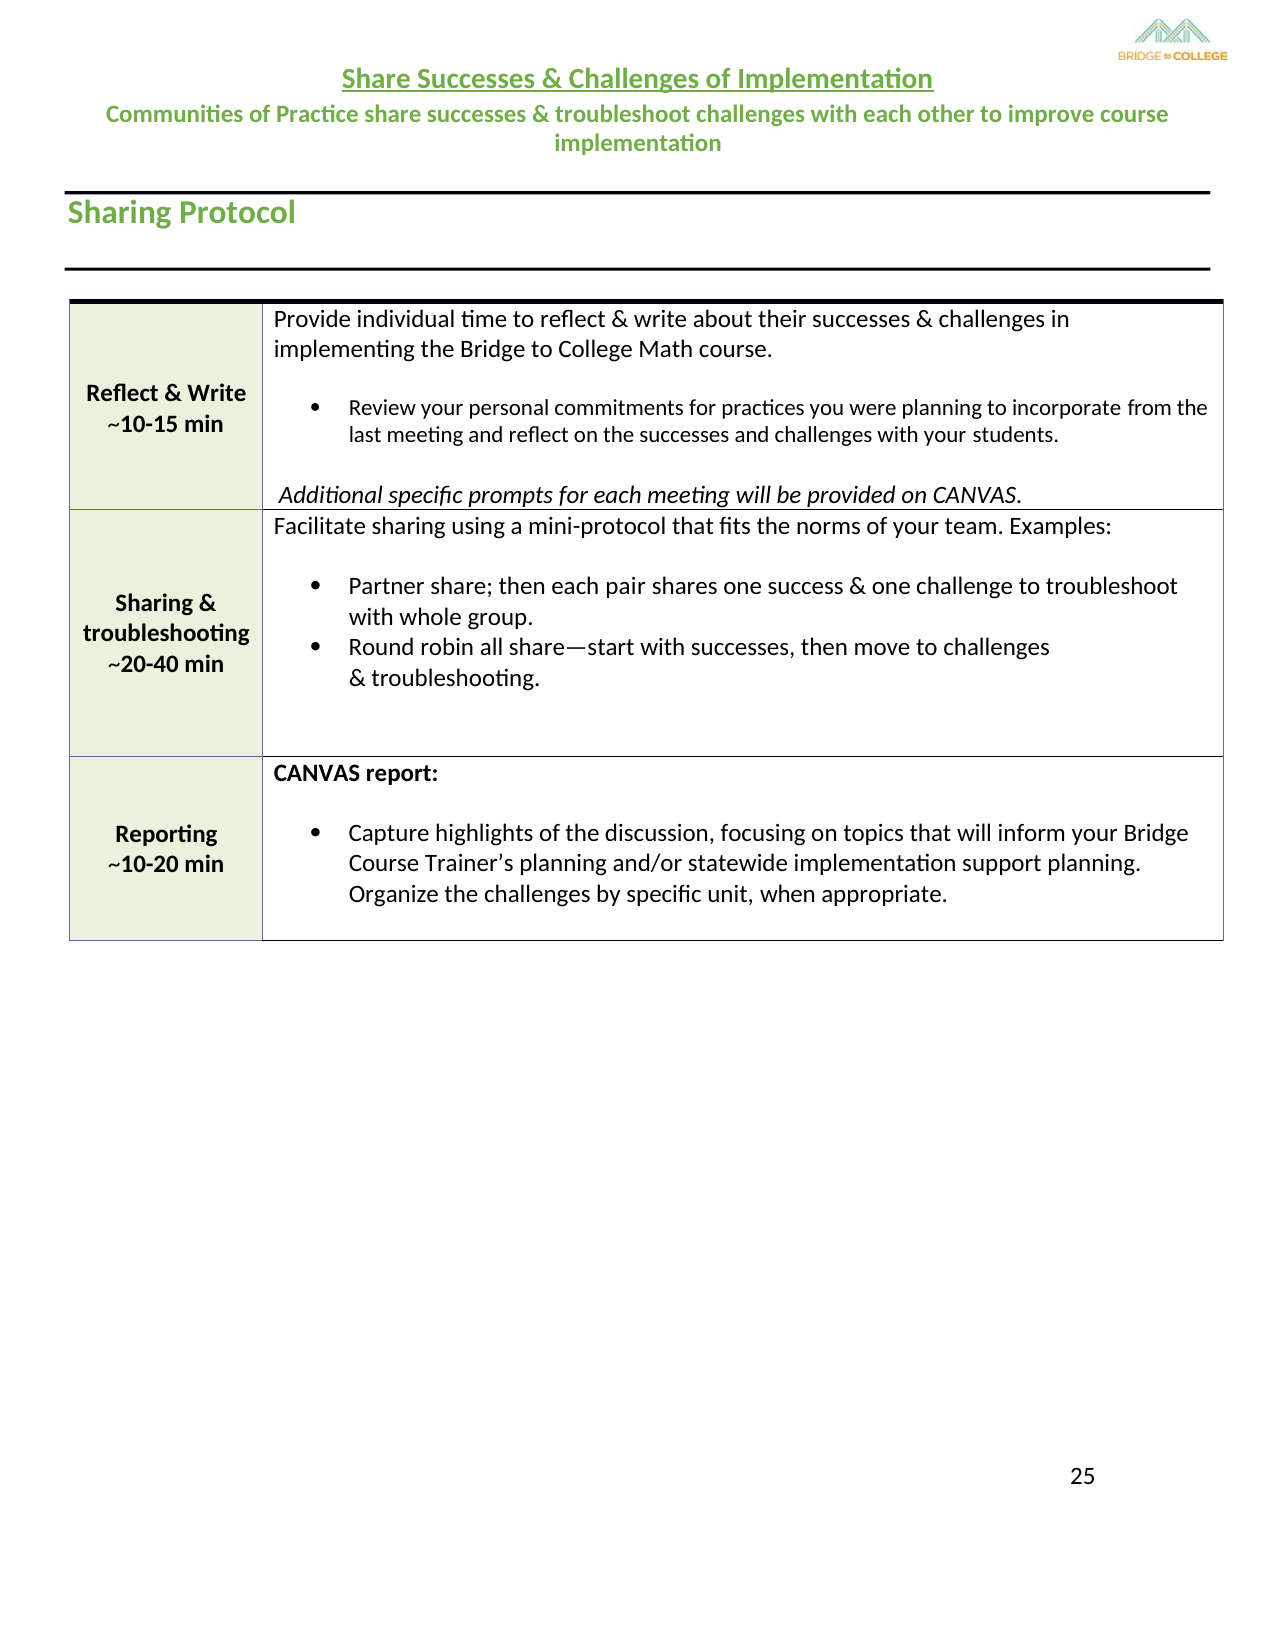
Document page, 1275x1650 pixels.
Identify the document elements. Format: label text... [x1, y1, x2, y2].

subtitle Share Successes & Challenges of Implementation [342, 60, 1248, 95]
table_cell Sharing & troubleshooting ~20-40 min [70, 510, 262, 756]
table_header Reflect & Write ~10-15 min [70, 304, 262, 509]
table_cell Facilitate sharing using a mini-protocol that fits the norms of your team. Examples: Partner share; then each pair shares one success & one challenge to troubleshoot with whole group. Round robin all share—start with successes, then move to challenges & troubleshooting. [263, 510, 1223, 756]
text 25 [52, 1460, 1248, 1490]
table_cell CANVAS report: Capture highlights of the discussion, focusing on topics that will inform your Bridge Course Trainer’s planning and/or statewide implementation support planning. Organize the challenges by specific unit, when appropriate. [263, 757, 1223, 940]
text Sharing Protocol [68, 187, 1248, 231]
table_header Provide individual time to reflect & write about their successes & challenges in implementing the Bridge to College Math course. Review your personal commitments for practices you were planning to incorporate from the last meeting and reflect on the successes and challenges with your students. Additional specific prompts for each meeting will be provided on CANVAS. [263, 304, 1223, 509]
table_cell Reporting ~10-20 min [70, 757, 262, 940]
subtitle Communities of Practice share successes & troubleshoot challenges with each other to improve course implementation [82, 98, 1194, 158]
picture [1117, 18, 1228, 60]
